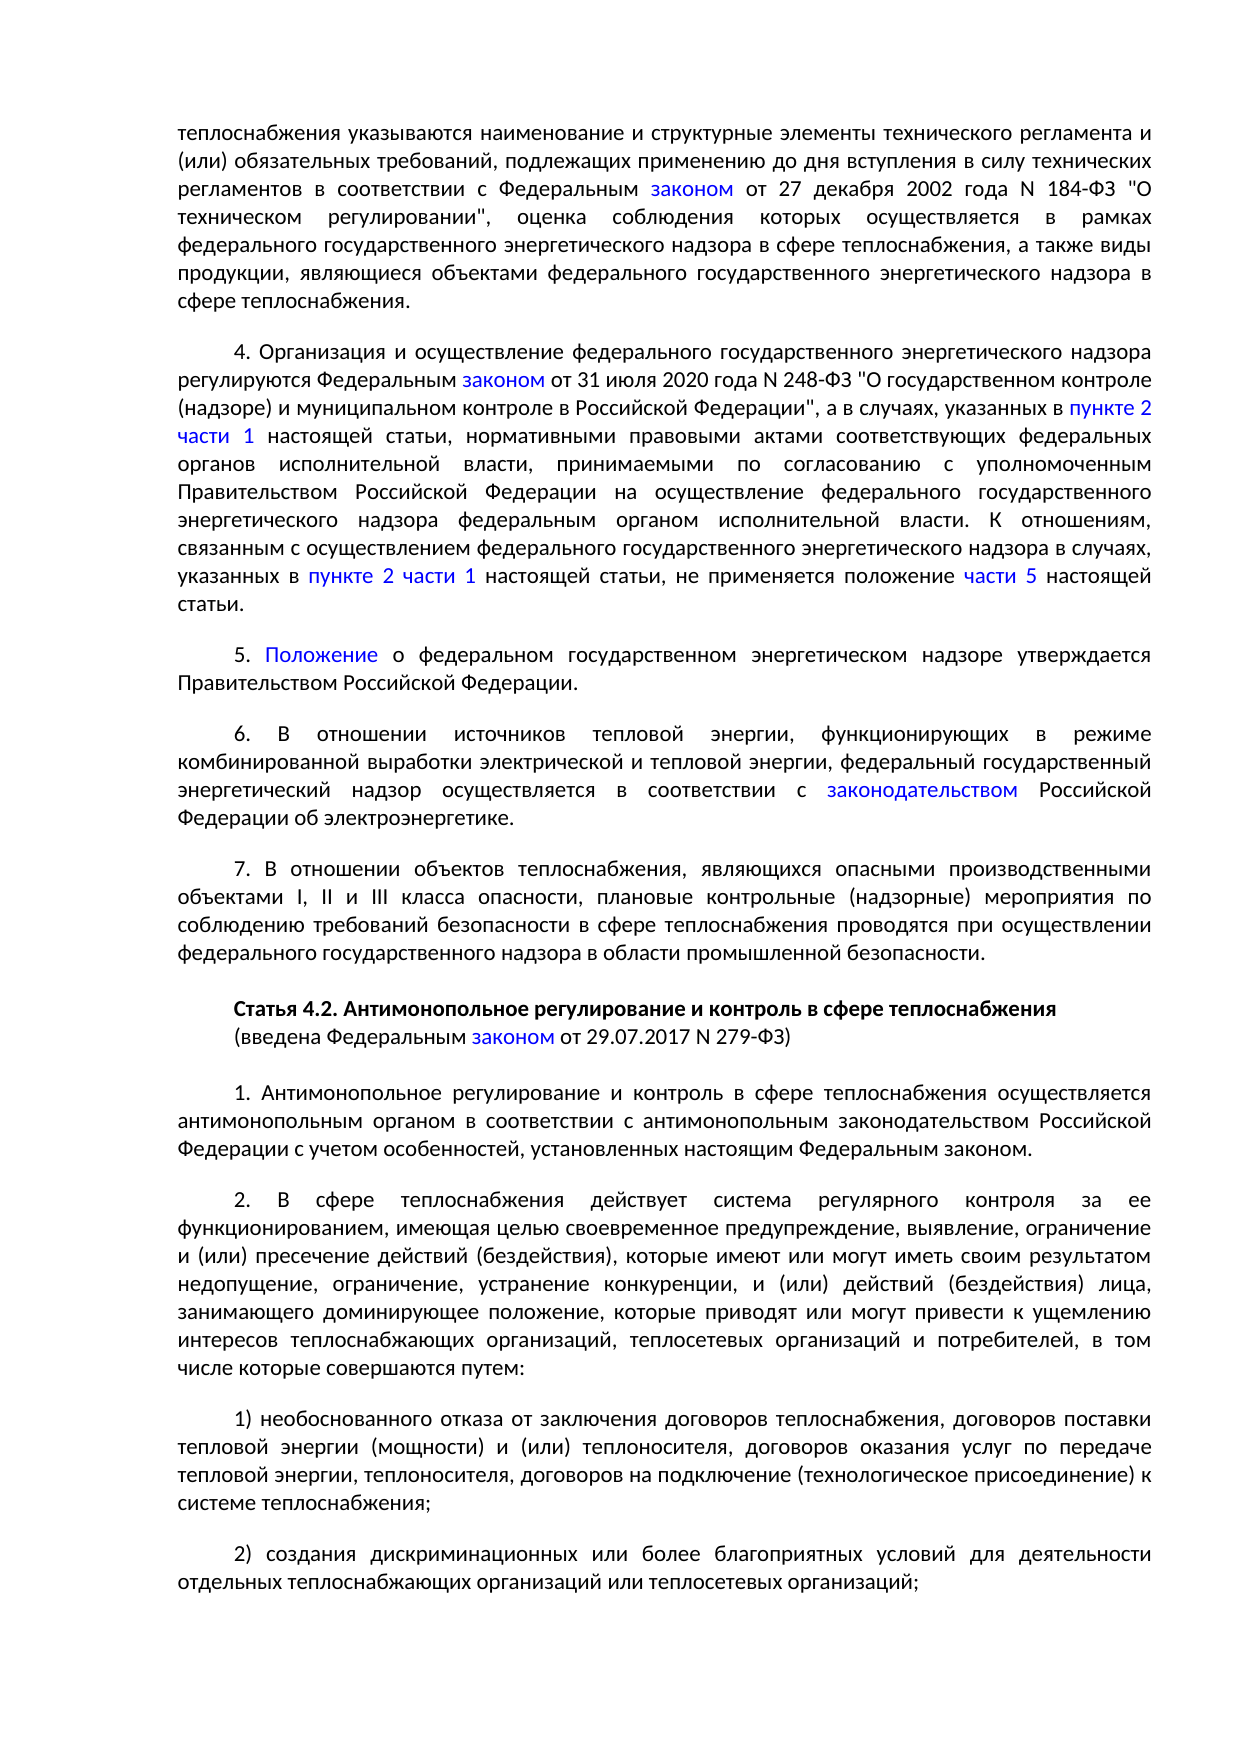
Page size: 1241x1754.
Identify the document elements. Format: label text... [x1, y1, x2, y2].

text (введена Федеральным законом от 29.07.2017 N 279-ФЗ) [177, 1022, 1152, 1050]
text 1. Антимонопольное регулирование и контроль в сфере теплоснабжения осуществляется антимонопольным органом в соответствии с антимонопольным законодательством Российской Федерации с учетом особенностей, установленных настоящим Федеральным законом. [177, 1078, 1152, 1162]
text 5. Положение о федеральном государственном энергетическом надзоре утверждается Правительством Российской Федерации. [177, 640, 1152, 696]
text 6. В отношении источников тепловой энергии, функционирующих в режиме комбинированной выработки электрической и тепловой энергии, федеральный государственный энергетический надзор осуществляется в соответствии с законодательством Российской Федерации об электроэнергетике. [177, 719, 1152, 831]
text 4. Организация и осуществление федерального государственного энергетического надзора регулируются Федеральным законом от 31 июля 2020 года N 248-ФЗ "О государственном контроле (надзоре) и муниципальном контроле в Российской Федерации", а в случаях, указанных в пункте 2 части 1 настоящей статьи, нормативными правовыми актами соответствующих федеральных органов исполнительной власти, принимаемыми по согласованию с уполномоченным Правительством Российской Федерации на осуществление федерального государственного энергетического надзора федеральным органом исполнительной власти. К отношениям, связанным с осуществлением федерального государственного энергетического надзора в случаях, указанных в пункте 2 части 1 настоящей статьи, не применяется положение части 5 настоящей статьи. [177, 337, 1152, 617]
text 1) необоснованного отказа от заключения договоров теплоснабжения, договоров поставки тепловой энергии (мощности) и (или) теплоносителя, договоров оказания услуг по передаче тепловой энергии, теплоносителя, договоров на подключение (технологическое присоединение) к системе теплоснабжения; [177, 1404, 1152, 1517]
text 2) создания дискриминационных или более благоприятных условий для деятельности отдельных теплоснабжающих организаций или теплосетевых организаций; [177, 1539, 1152, 1596]
text 2. В сфере теплоснабжения действует система регулярного контроля за ее функционированием, имеющая целью своевременное предупреждение, выявление, ограничение и (или) пресечение действий (бездействия), которые имеют или могут иметь своим результатом недопущение, ограничение, устранение конкуренции, и (или) действий (бездействия) лица, занимающего доминирующее положение, которые приводят или могут привести к ущемлению интересов теплоснабжающих организаций, теплосетевых организаций и потребителей, в том числе которые совершаются путем: [177, 1185, 1152, 1382]
text 7. В отношении объектов теплоснабжения, являющихся опасными производственными объектами I, II и III класса опасности, плановые контрольные (надзорные) мероприятия по соблюдению требований безопасности в сфере теплоснабжения проводятся при осуществлении федерального государственного надзора в области промышленной безопасности. [177, 854, 1152, 966]
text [177, 118, 1152, 314]
title Статья 4.2. Антимонопольное регулирование и контроль в сфере теплоснабжения [177, 994, 1152, 1022]
